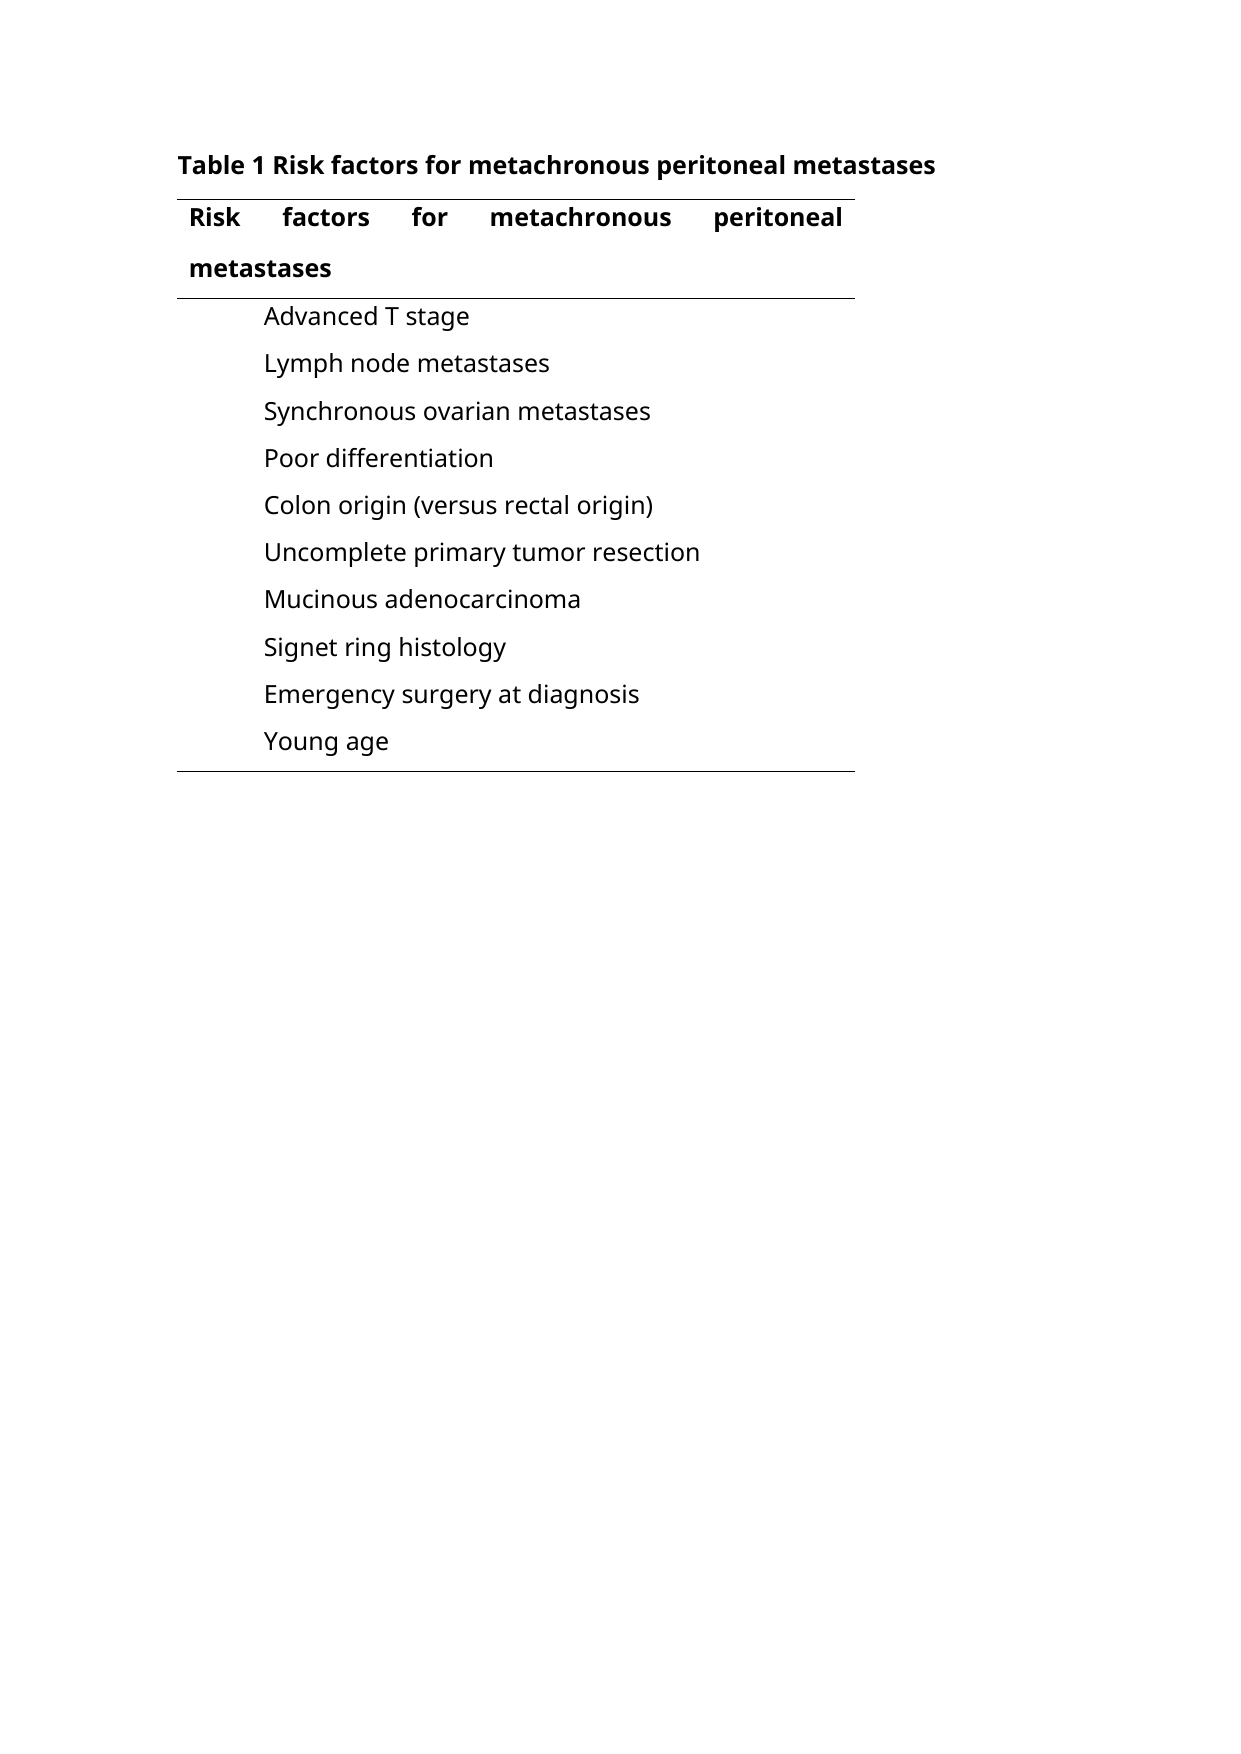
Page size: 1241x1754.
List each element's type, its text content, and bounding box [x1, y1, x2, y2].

table_cell Mucinous adenocarcinoma [177, 582, 855, 629]
table_cell Signet ring histology [177, 629, 855, 676]
text Table 1 Risk factors for metachronous peritoneal metastases [177, 148, 1063, 182]
table_cell Advanced T stage [177, 299, 855, 346]
table_header Risk factors for metachronous peritoneal metastases [177, 200, 855, 298]
table_cell Uncomplete primary tumor resection [177, 535, 855, 582]
table_cell Emergency surgery at diagnosis [177, 676, 855, 724]
table_cell Synchronous ovarian metastases [177, 393, 855, 441]
table_cell Lymph node metastases [177, 346, 855, 393]
table_cell Poor differentiation [177, 441, 855, 488]
table_cell Young age [177, 724, 855, 771]
table_cell Colon origin (versus rectal origin) [177, 488, 855, 535]
